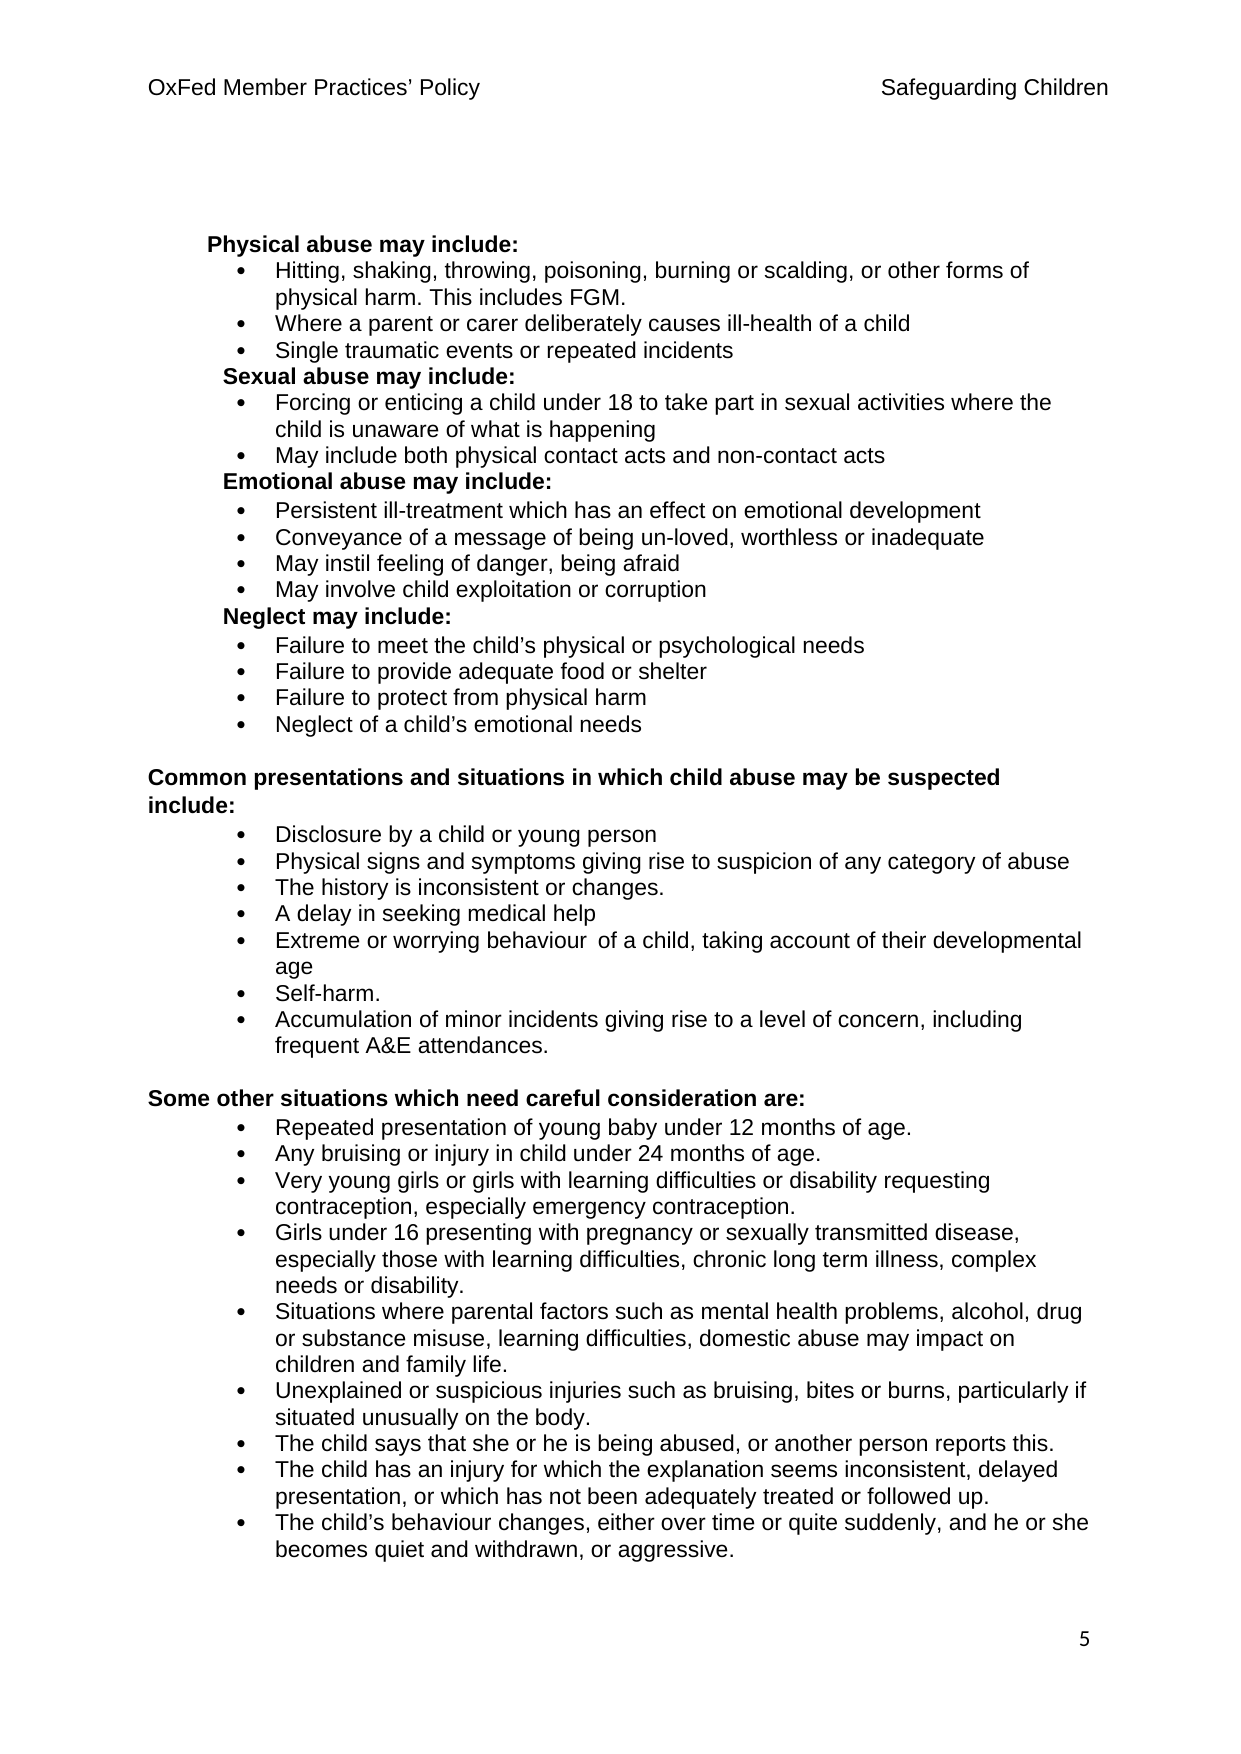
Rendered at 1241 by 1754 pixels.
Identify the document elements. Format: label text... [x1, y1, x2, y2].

list Neglect of a child’s emotional needs [237, 711, 1090, 737]
list Accumulation of minor incidents giving rise to a level of concern, including frequent A&E attendances. [237, 1006, 1090, 1058]
list Physical signs and symptoms giving rise to suspicion of any category of abuse [237, 848, 1090, 874]
list Situations where parental factors such as mental health problems, alcohol, drug or substance misuse, learning difficulties, domestic abuse may impact on children and family life. [237, 1298, 1090, 1377]
text Common presentations and situations in which child abuse may be suspected include: [148, 763, 1093, 819]
list Persistent ill-treatment which has an effect on emotional development [237, 497, 1090, 524]
text Emotional abuse may include: [148, 468, 1075, 495]
list Repeated presentation of young baby under 12 months of age. [237, 1114, 1090, 1140]
list May involve child exploitation or corruption [237, 576, 1090, 603]
text Sexual abuse may include: [148, 363, 1090, 389]
list May instil feeling of danger, being afraid [237, 550, 1090, 576]
list Hitting, shaking, throwing, poisoning, burning or scalding, or other forms of physical harm. This includes FGM. [237, 257, 1090, 310]
list Any bruising or injury in child under 24 months of age. [237, 1140, 1090, 1167]
list Conveyance of a message of being un-loved, worthless or inadequate [237, 524, 1090, 550]
list Unexplained or suspicious injuries such as bruising, bites or burns, particularly if situated unusually on the body. [237, 1377, 1090, 1430]
list Self-harm. [237, 979, 1090, 1006]
text Some other situations which need careful consideration are: [148, 1085, 1075, 1111]
list Failure to protect from physical harm [237, 684, 1090, 711]
list The child says that she or he is being abused, or another person reports this. [237, 1430, 1090, 1456]
list The child has an injury for which the explanation seems inconsistent, delayed presentation, or which has not been adequately treated or followed up. [237, 1456, 1090, 1509]
list Where a parent or carer deliberately causes ill-health of a child [237, 310, 1090, 337]
list Girls under 16 presenting with pregnancy or sexually transmitted disease, especially those with learning difficulties, chronic long term illness, complex needs or disability. [237, 1219, 1090, 1298]
list May include both physical contact acts and non-contact acts [237, 442, 1090, 468]
list Forcing or enticing a child under 18 to take part in sexual activities where the child is unaware of what is happening [237, 389, 1090, 442]
list Disclosure by a child or young person [237, 821, 1090, 848]
text Neglect may include: [148, 603, 1075, 629]
list Failure to meet the child’s physical or psychological needs [237, 632, 1090, 658]
list A delay in seeking medical help [237, 900, 1090, 927]
list Failure to provide adequate food or shelter [237, 658, 1090, 684]
text Physical abuse may include: [148, 231, 1090, 257]
list Very young girls or girls with learning difficulties or disability requesting contraception, especially emergency contraception. [237, 1167, 1090, 1219]
list The child’s behaviour changes, either over time or quite suddenly, and he or she becomes quiet and withdrawn, or aggressive. [237, 1509, 1090, 1562]
list Extreme or worrying behaviour of a child, taking account of their developmental age [237, 927, 1090, 979]
list The history is inconsistent or changes. [237, 874, 1090, 900]
list Single traumatic events or repeated incidents [237, 337, 1090, 363]
